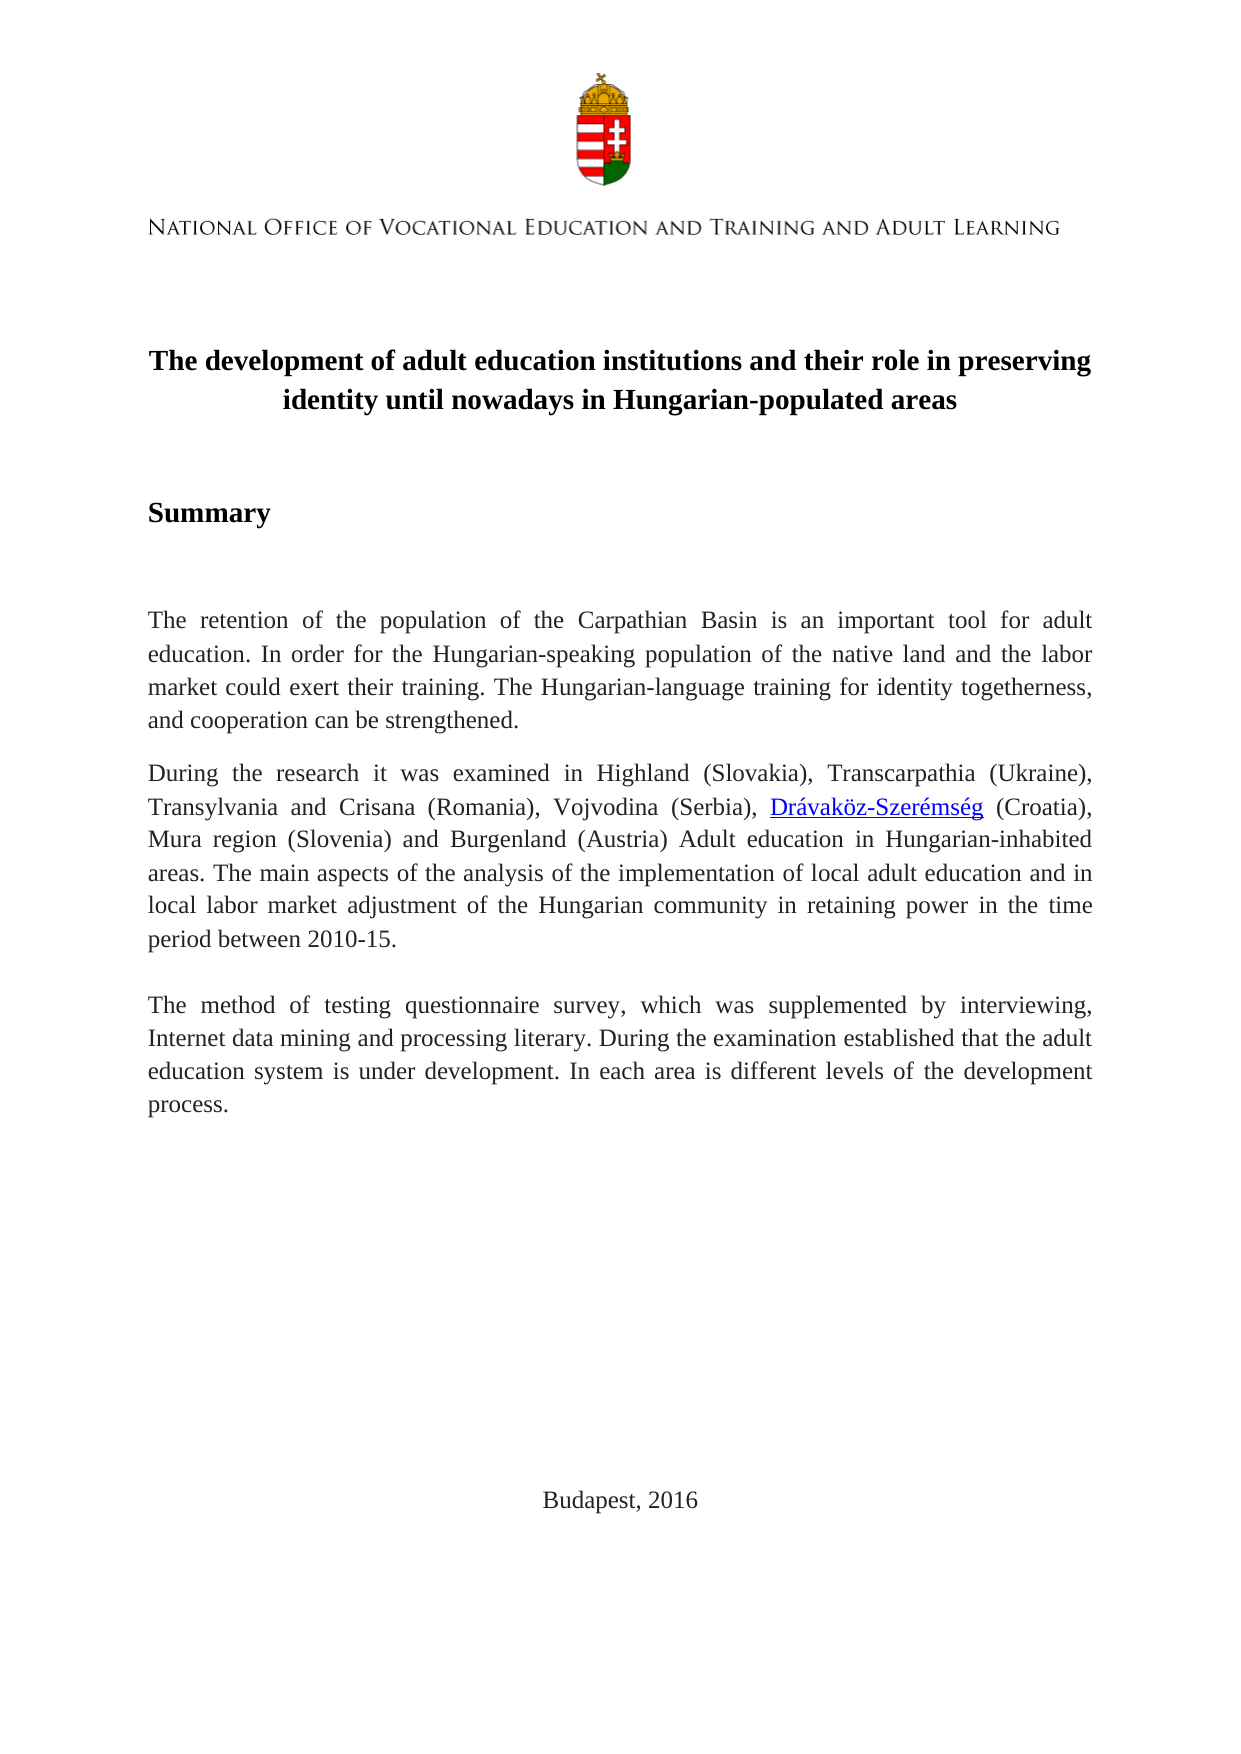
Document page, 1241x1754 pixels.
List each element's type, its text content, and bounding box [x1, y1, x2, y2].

picture [147, 73, 1060, 240]
text Budapest, 2016 [148, 1485, 1093, 1514]
text During the research it was examined in Highland (Slovakia), Transcarpathia (Ukraine), Transylvania and Crisana (Romania), Vojvodina (Serbia), Drávaköz-Szerémség (Croatia), Mura region (Slovenia) and Burgenland (Austria) Adult education in Hungarian-inhabited areas. The main aspects of the analysis of the implementation of local adult education and in local labor market adjustment of the Hungarian community in retaining power in the time period between 2010-15. [148, 758, 1093, 952]
text The retention of the population of the Carpathian Basin is an important tool for adult education. In order for the Hungarian-speaking population of the native land and the labor market could exert their training. The Hungarian-language training for identity togetherness, and cooperation can be strengthened. [148, 606, 1093, 733]
text The method of testing questionnaire survey, which was supplemented by interviewing, Internet data mining and processing literary. During the examination established that the adult education system is under development. In each area is different levels of the development process. [148, 957, 1093, 1117]
text The development of adult education institutions and their role in preserving identity until nowadays in Hungarian-populated areas [148, 343, 1093, 416]
text Summary [148, 495, 1093, 529]
